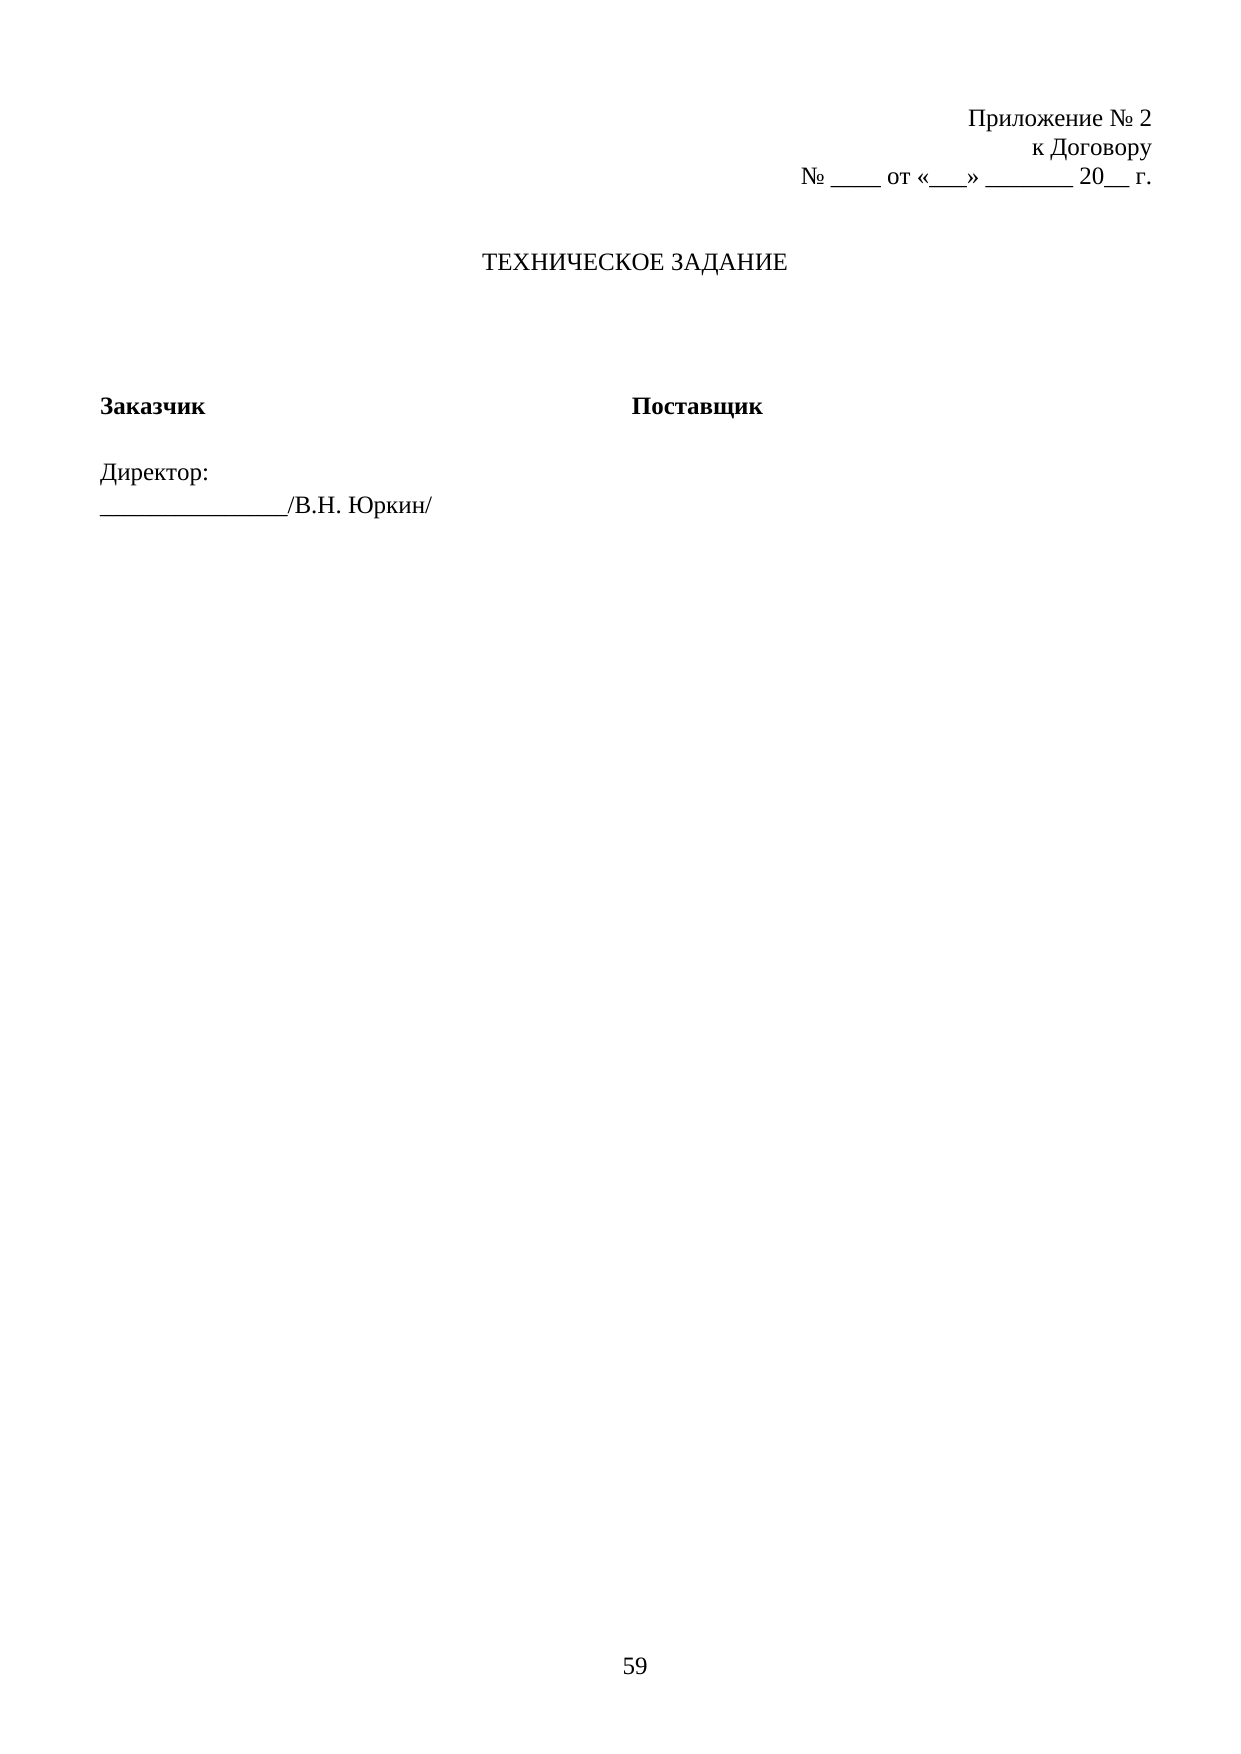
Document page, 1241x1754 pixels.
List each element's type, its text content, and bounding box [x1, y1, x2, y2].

text № ____ от «___» _______ 20__ г. [118, 161, 1152, 190]
table_header Поставщик [620, 391, 1152, 556]
text ТЕХНИЧЕСКОЕ ЗАДАНИЕ [118, 247, 1152, 276]
text Приложение № 2 [118, 103, 1152, 132]
table_header Заказчик Директор: _______________/В.Н. Юркин/ [89, 391, 620, 556]
text к Договору [118, 132, 1152, 161]
